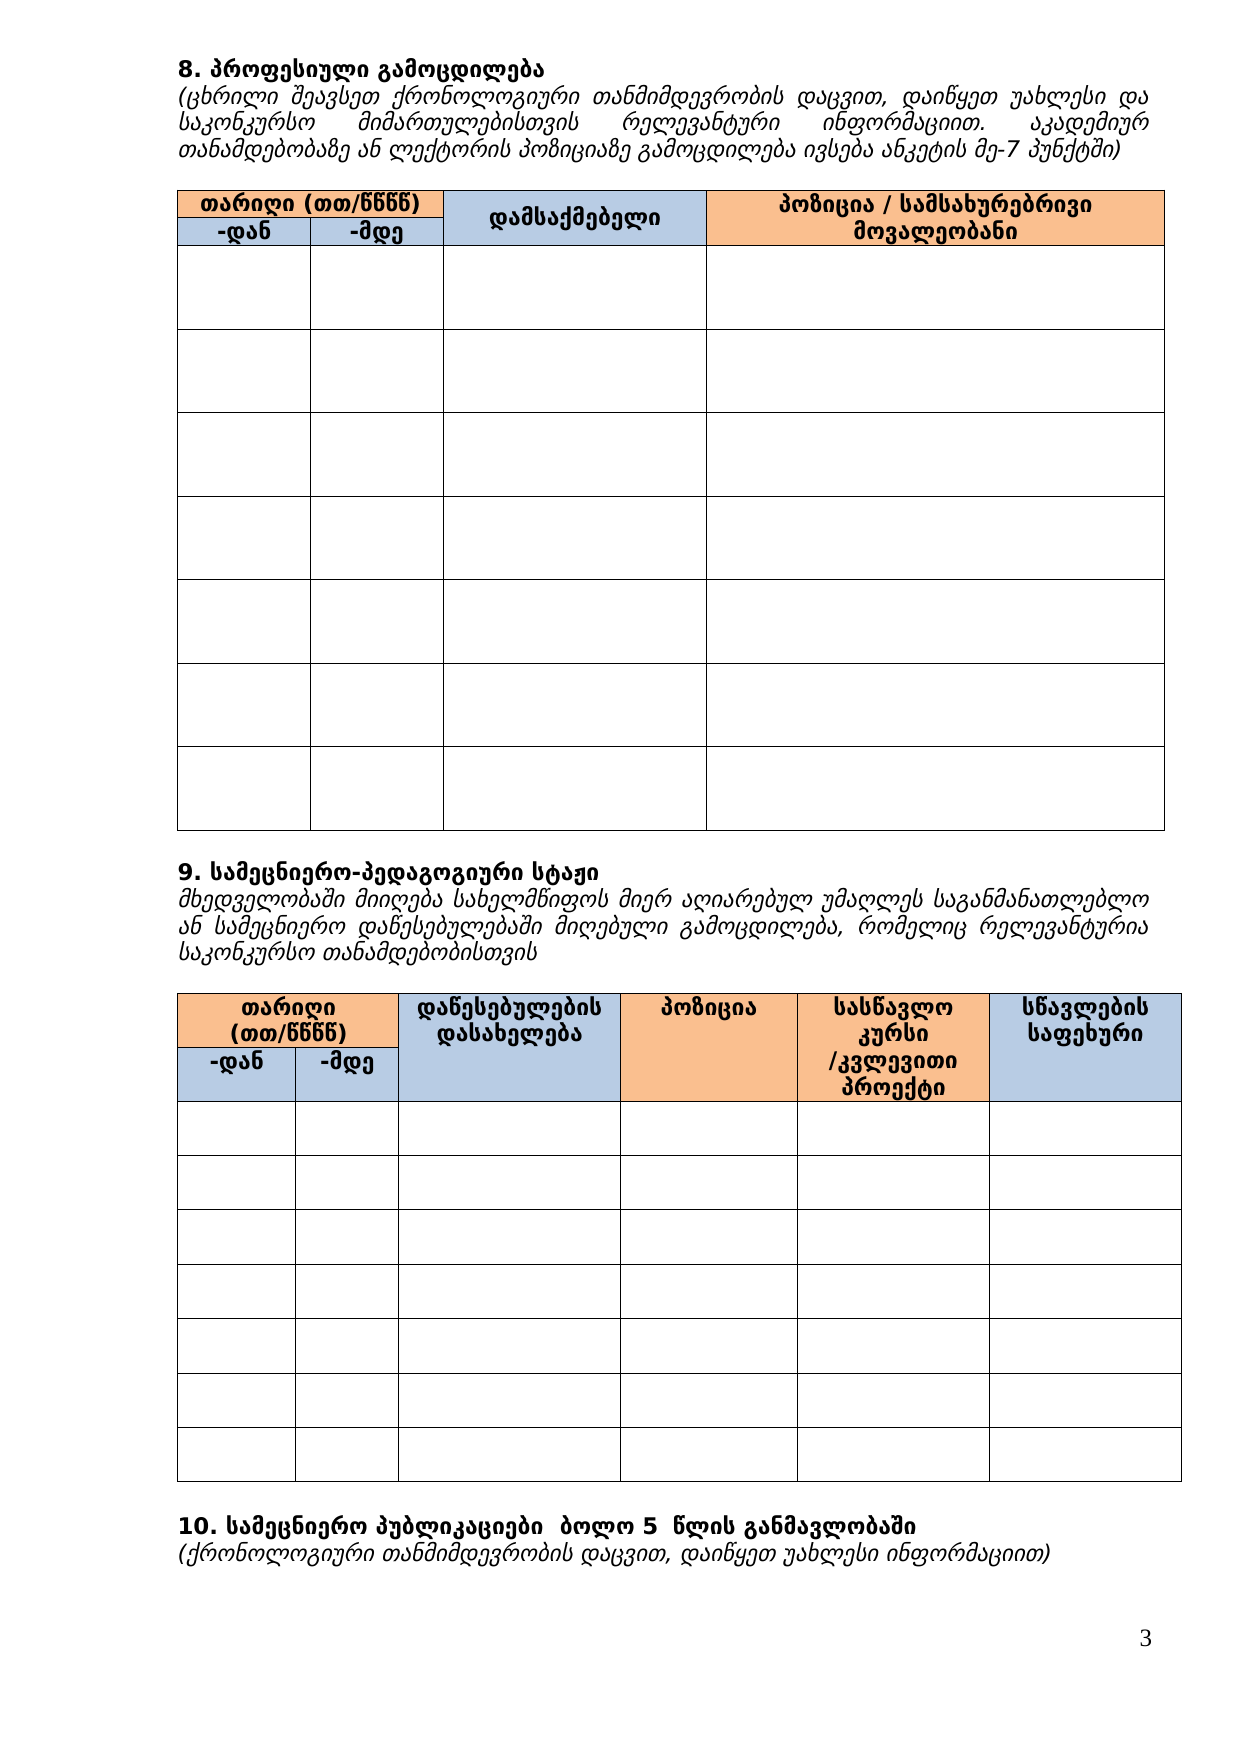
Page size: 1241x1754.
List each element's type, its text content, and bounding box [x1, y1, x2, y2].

table_header სასწავლო კურსი /კვლევითი პროექტი [798, 994, 989, 1101]
table_cell [178, 330, 310, 412]
table_cell [311, 330, 443, 412]
table_cell [798, 1265, 989, 1318]
table_cell [798, 1428, 989, 1481]
table_cell [444, 747, 706, 830]
table_cell [178, 497, 310, 579]
text 10. სამეცნიერო პუბლიკაციები ბოლო 5 წლის განმავლობაში [177, 1513, 1152, 1540]
table_cell [178, 1210, 295, 1264]
table_cell [296, 1265, 398, 1318]
table_cell [311, 246, 443, 328]
table_cell [621, 1102, 797, 1155]
table_cell [621, 1319, 797, 1372]
table_cell [621, 1374, 797, 1427]
table_cell [990, 1102, 1181, 1155]
text 9. სამეცნიერო-პედაგოგიური სტაჟი [177, 859, 1152, 886]
table_cell [707, 246, 1164, 328]
table_cell [296, 1102, 398, 1155]
table_cell [990, 1374, 1181, 1427]
table_cell [399, 1265, 620, 1318]
text (ცხრილი შეავსეთ ქრონოლოგიური თანმიმდევრობის დაცვით, დაიწყეთ უახლესი და საკონკურსო მიმართულებისთვის რელევანტური ინფორმაციით. აკადემიურ თანამდებობაზე ან ლექტორის პოზიციაზე გამოცდილება ივსება ანკეტის მე-7 პუნქტში) [177, 83, 1152, 163]
table_cell [621, 1428, 797, 1481]
table_cell [707, 497, 1164, 579]
table_header პოზიცია / სამსახურებრივი მოვალეობანი [707, 191, 1164, 245]
table_cell [990, 1265, 1181, 1318]
table_cell [178, 747, 310, 830]
table_cell [296, 1156, 398, 1209]
table_cell [311, 413, 443, 496]
text 8. პროფესიული გამოცდილება [177, 56, 1152, 83]
table_header თარიღი (თთ/წწწწ) [178, 994, 398, 1047]
table_cell [707, 664, 1164, 746]
table_cell [399, 1210, 620, 1264]
table_cell [990, 1210, 1181, 1264]
table_cell [178, 1374, 295, 1427]
table_cell [311, 580, 443, 663]
table_cell [399, 1428, 620, 1481]
table_header სწავლების საფეხური [990, 994, 1181, 1101]
table_cell [444, 413, 706, 496]
table_cell [178, 1102, 295, 1155]
table_cell [399, 1374, 620, 1427]
table_cell [311, 664, 443, 746]
table_cell [296, 1319, 398, 1372]
table_cell [798, 1210, 989, 1264]
table_cell [798, 1319, 989, 1372]
table_cell [621, 1265, 797, 1318]
table_cell -მდე [296, 1048, 398, 1101]
table_header პოზიცია [621, 994, 797, 1101]
table_header დამსაქმებელი [444, 191, 706, 245]
table_cell [798, 1374, 989, 1427]
table_cell [178, 1265, 295, 1318]
table_cell -დან [178, 218, 310, 245]
table_cell [178, 664, 310, 746]
table_cell [444, 497, 706, 579]
table_cell [178, 1428, 295, 1481]
table_cell [178, 580, 310, 663]
table_cell [621, 1156, 797, 1209]
table_header დაწესებულების დასახელება [399, 994, 620, 1101]
table_cell -დან [178, 1048, 295, 1101]
table_cell [178, 246, 310, 328]
table_cell [178, 1156, 295, 1209]
table_cell [399, 1102, 620, 1155]
table_cell [444, 580, 706, 663]
table_cell [444, 246, 706, 328]
text (ქრონოლოგიური თანმიმდევრობის დაცვით, დაიწყეთ უახლესი ინფორმაციით) [177, 1540, 1152, 1567]
table_cell [399, 1319, 620, 1372]
table_cell [990, 1319, 1181, 1372]
table_cell [707, 580, 1164, 663]
table_cell [296, 1428, 398, 1481]
table_cell [621, 1210, 797, 1264]
table_cell [798, 1102, 989, 1155]
table_cell [311, 747, 443, 830]
table_cell [707, 413, 1164, 496]
table_cell [444, 330, 706, 412]
table_cell [399, 1156, 620, 1209]
table_cell [444, 664, 706, 746]
table_cell [178, 413, 310, 496]
text მხედველობაში მიიღება სახელმწიფოს მიერ აღიარებულ უმაღლეს საგანმანათლებლო ან სამეცნიერო დაწესებულებაში მიღებული გამოცდილება, რომელიც რელევანტურია საკონკურსო თანამდებობისთვის [177, 886, 1152, 966]
table_cell [707, 747, 1164, 830]
table_cell [798, 1156, 989, 1209]
table_cell [296, 1374, 398, 1427]
table_cell -მდე [311, 218, 443, 245]
table_cell [311, 497, 443, 579]
table_header თარიღი (თთ/წწწწ) [178, 191, 443, 217]
table_cell [990, 1428, 1181, 1481]
table_cell [707, 330, 1164, 412]
table_cell [296, 1210, 398, 1264]
table_cell [990, 1156, 1181, 1209]
table_cell [178, 1319, 295, 1372]
